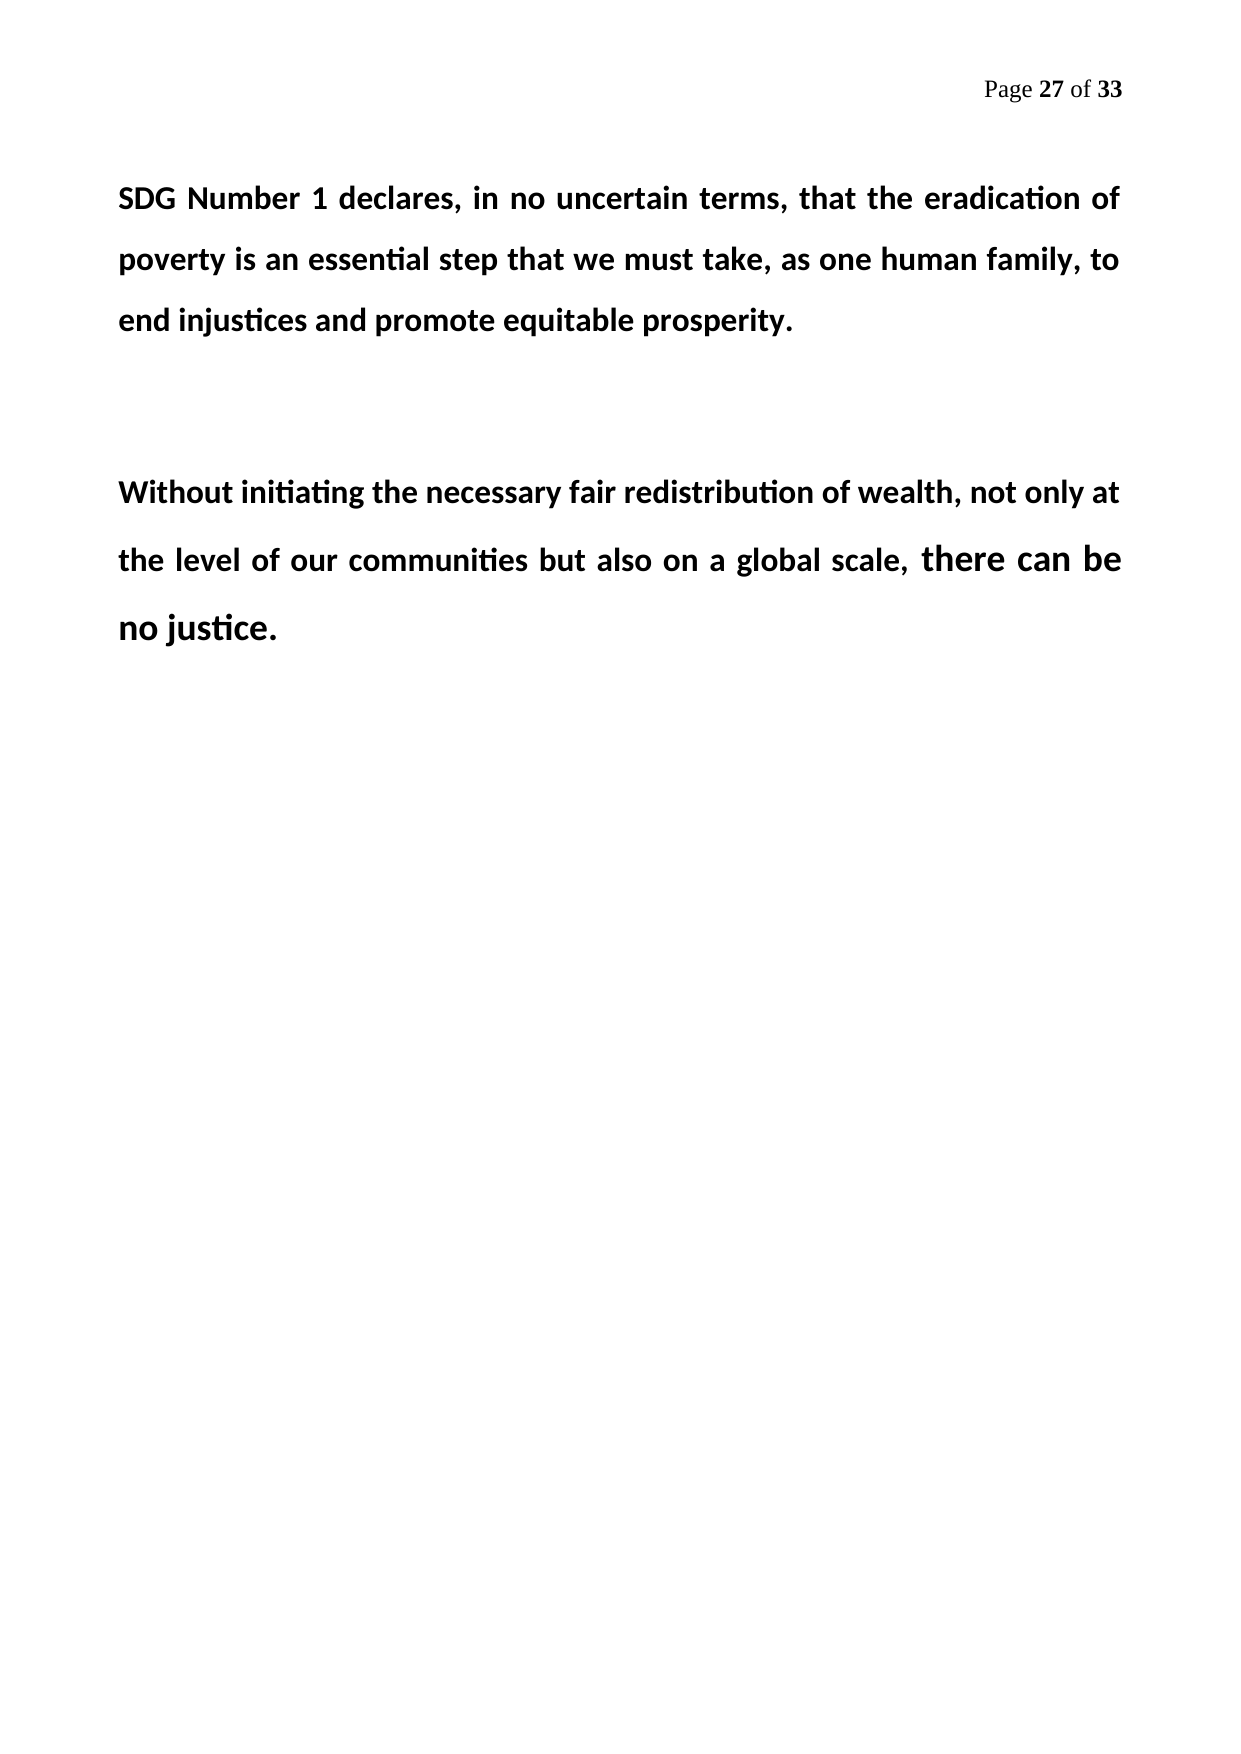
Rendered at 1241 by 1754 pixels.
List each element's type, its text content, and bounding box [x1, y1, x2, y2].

text Without initiating the necessary fair redistribution of wealth, not only at the level of our communities but also on a global scale, there can be no justice. [118, 471, 1122, 649]
text SDG Number 1 declares, in no uncertain terms, that the eradication of poverty is an essential step that we must take, as one human family, to end injustices and promote equitable prosperity. [118, 177, 1122, 340]
